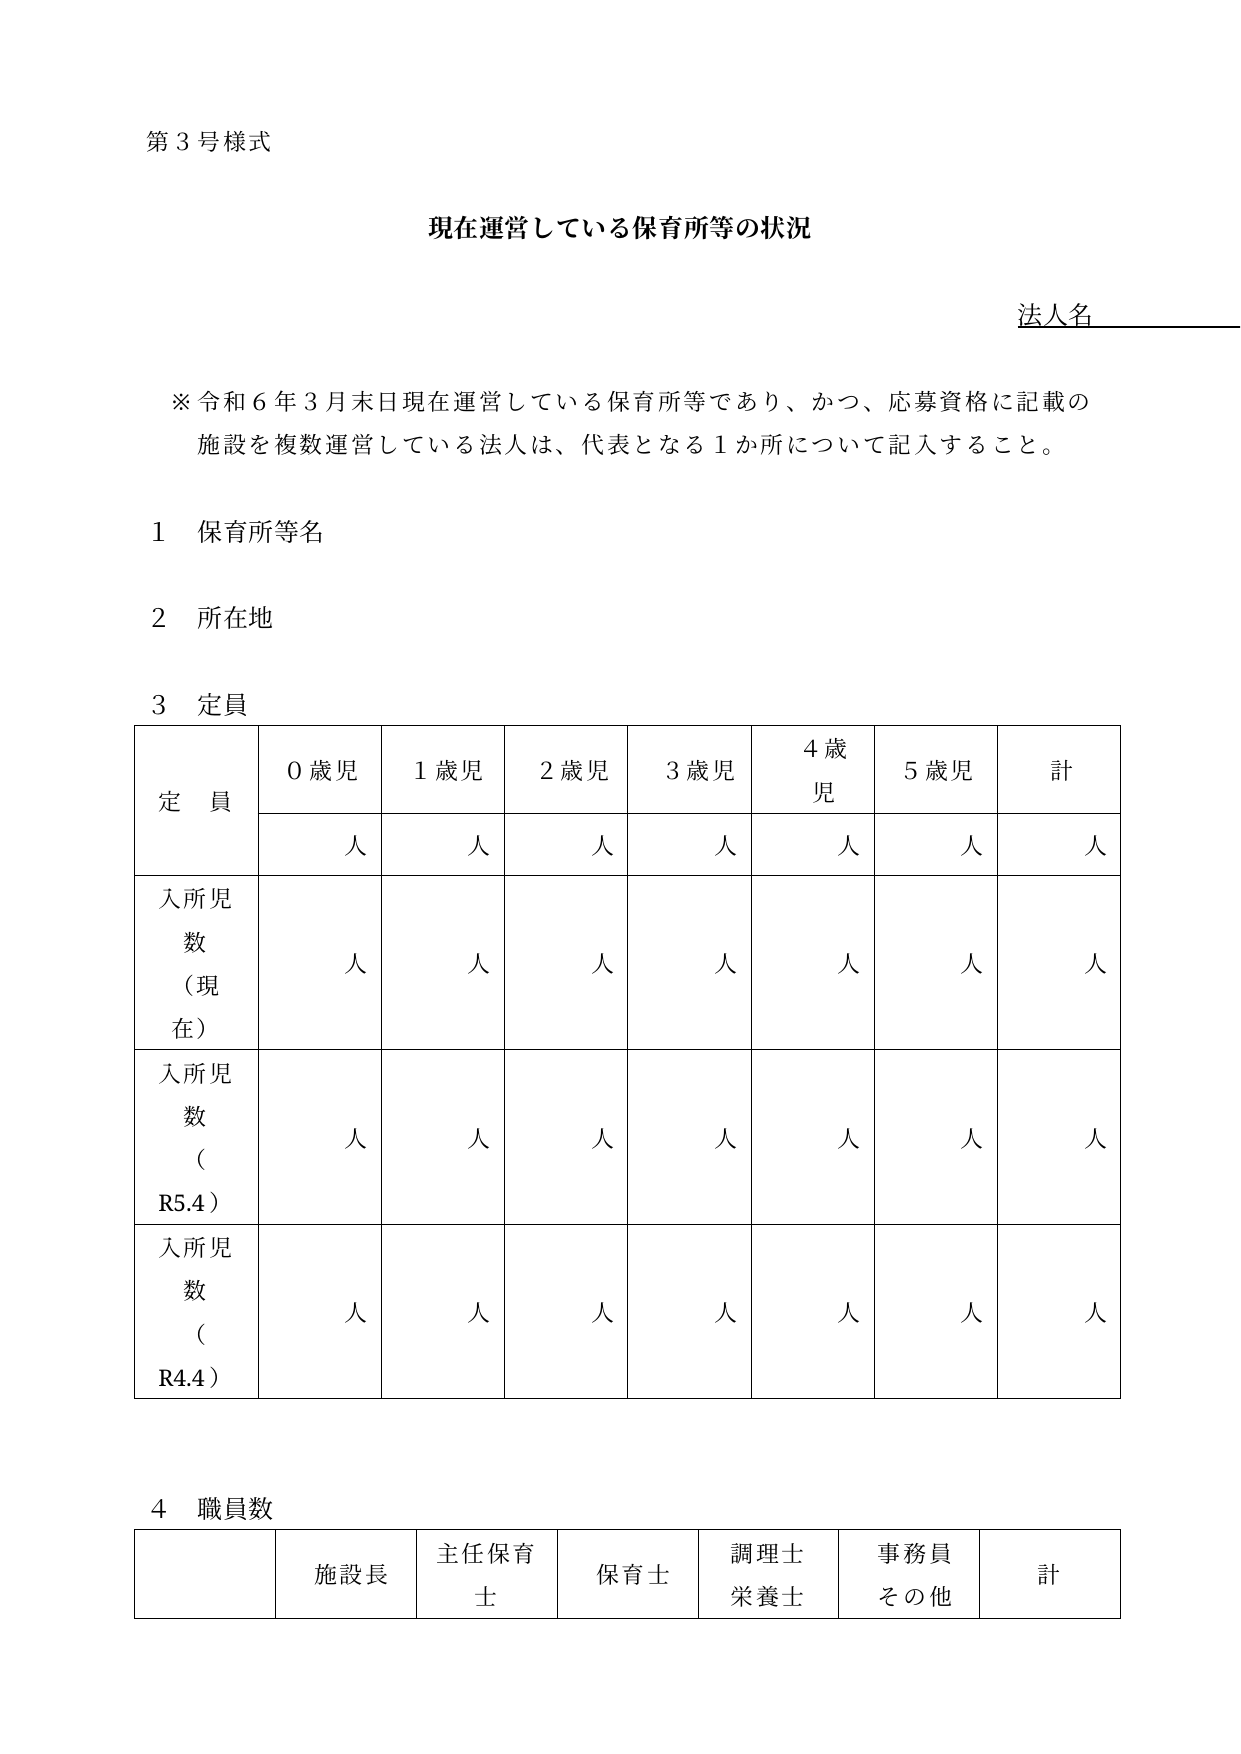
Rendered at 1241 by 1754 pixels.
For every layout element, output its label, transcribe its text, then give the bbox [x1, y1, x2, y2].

table_header ０歳児 [259, 726, 381, 813]
table_cell 人 [998, 1225, 1120, 1398]
table_cell 人 [998, 814, 1120, 875]
table_header 調理士 栄養士 [699, 1530, 838, 1617]
table_header ３歳児 [628, 726, 751, 813]
table_header ４歳児 [752, 726, 874, 813]
table_cell 人 [875, 1050, 997, 1224]
text 第３号様式 [146, 119, 1094, 162]
table_cell 人 [505, 814, 627, 875]
table_header 主任保育士 [417, 1530, 557, 1617]
table_header 施設長 [276, 1530, 416, 1617]
table_cell 人 [259, 814, 381, 875]
text ３ 定員 [146, 682, 1094, 725]
table_cell 人 [382, 876, 504, 1049]
table_cell 人 [875, 1225, 997, 1398]
table_cell 人 [382, 1050, 504, 1224]
table_cell 人 [505, 876, 627, 1049]
table_cell 人 [259, 876, 381, 1049]
text １ 保育所等名 [146, 509, 1094, 552]
text 法人名 [146, 292, 1094, 335]
table_cell 人 [752, 1050, 874, 1224]
table_cell 人 [382, 1225, 504, 1398]
table_cell 人 [259, 1050, 381, 1224]
table_header 事務員 その他 [839, 1530, 979, 1617]
table_cell 人 [752, 814, 874, 875]
text 現在運営している保育所等の状況 [146, 205, 1094, 249]
table_cell 人 [382, 814, 504, 875]
table_header ５歳児 [875, 726, 997, 813]
table_header ２歳児 [505, 726, 627, 813]
text ４ 職員数 [146, 1486, 1094, 1529]
table_header 計 [980, 1530, 1120, 1617]
table_cell 入所児数 （R5.4） [135, 1050, 258, 1224]
table_cell 人 [875, 814, 997, 875]
table_cell 人 [628, 814, 751, 875]
table_header 計 [998, 726, 1120, 813]
table_cell 人 [628, 1050, 751, 1224]
table_cell 人 [998, 1050, 1120, 1224]
table_cell 人 [628, 1225, 751, 1398]
table_cell 人 [505, 1050, 627, 1224]
table_cell 人 [752, 876, 874, 1049]
text ※令和６年３月末日現在運営している保育所等であり、かつ、応募資格に記載の施設を複数運営している法人は、代表となる１か所について記入すること。 [168, 379, 1094, 465]
table_cell 入所児数 （現在） [135, 876, 258, 1049]
table_header 保育士 [558, 1530, 698, 1617]
table_cell 人 [998, 876, 1120, 1049]
text ２ 所在地 [146, 595, 1094, 639]
table_header [135, 1530, 275, 1617]
table_cell 人 [752, 1225, 874, 1398]
table_cell 人 [875, 876, 997, 1049]
table_header 定 員 [135, 726, 258, 875]
table_header １歳児 [382, 726, 504, 813]
table_cell 入所児数 （R4.4） [135, 1225, 258, 1398]
table_cell 人 [628, 876, 751, 1049]
table_cell 人 [259, 1225, 381, 1398]
table_cell 人 [505, 1225, 627, 1398]
